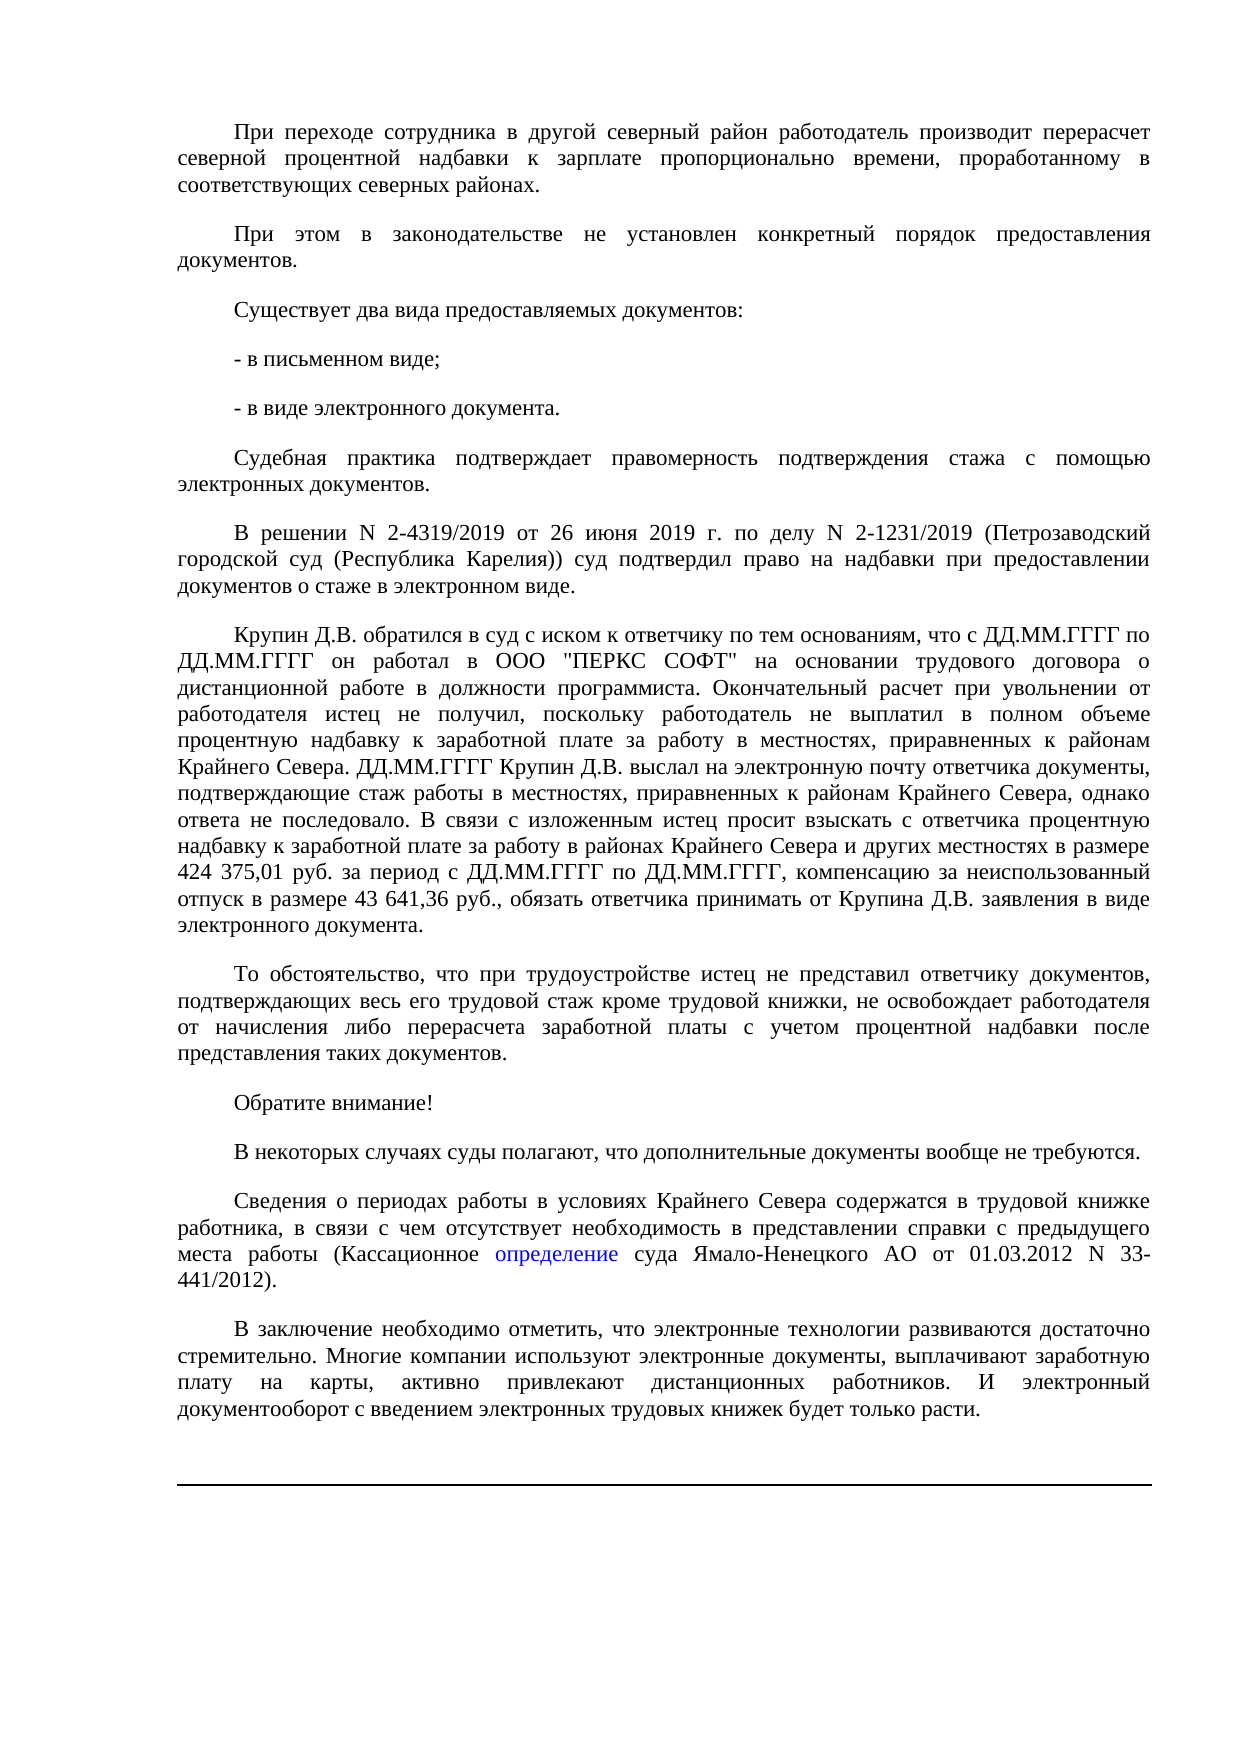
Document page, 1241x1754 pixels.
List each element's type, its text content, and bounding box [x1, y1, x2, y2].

text - в письменном виде; [177, 345, 1152, 371]
text Обратите внимание! [177, 1089, 1152, 1115]
text В заключение необходимо отметить, что электронные технологии развиваются достаточно стремительно. Многие компании используют электронные документы, выплачивают заработную плату на карты, активно привлекают дистанционных работников. И электронный документооборот с введением электронных трудовых книжек будет только расти. [177, 1316, 1152, 1421]
text То обстоятельство, что при трудоустройстве истец не представил ответчику документов, подтверждающих весь его трудовой стаж кроме трудовой книжки, не освобождает работодателя от начисления либо перерасчета заработной платы с учетом процентной надбавки после представления таких документов. [177, 960, 1152, 1066]
text При этом в законодательстве не установлен конкретный порядок предоставления документов. [177, 220, 1152, 273]
text В решении N 2-4319/2019 от 26 июня 2019 г. по делу N 2-1231/2019 (Петрозаводский городской суд (Республика Карелия)) суд подтвердил право на надбавки при предоставлении документов о стаже в электронном виде. [177, 519, 1152, 598]
text При переходе сотрудника в другой северный район работодатель производит перерасчет северной процентной надбавки к зарплате пропорционально времени, проработанному в соответствующих северных районах. [177, 118, 1152, 197]
text Существует два вида предоставляемых документов: [177, 296, 1152, 322]
text Судебная практика подтверждает правомерность подтверждения стажа с помощью электронных документов. [177, 443, 1152, 496]
text В некоторых случаях суды полагают, что дополнительные документы вообще не требуются. [177, 1138, 1152, 1164]
text Крупин Д.В. обратился в суд с иском к ответчику по тем основаниям, что с ДД.ММ.ГГГГ по ДД.ММ.ГГГГ он работал в ООО "ПЕРКС СОФТ" на основании трудового договора о дистанционной работе в должности программиста. Окончательный расчет при увольнении от работодателя истец не получил, поскольку работодатель не выплатил в полном объеме процентную надбавку к заработной плате за работу в местностях, приравненных к районам Крайнего Севера. ДД.ММ.ГГГГ Крупин Д.В. выслал на электронную почту ответчика документы, подтверждающие стаж работы в местностях, приравненных к районам Крайнего Севера, однако ответа не последовало. В связи с изложенным истец просит взыскать с ответчика процентную надбавку к заработной плате за работу в районах Крайнего Севера и других местностях в размере 424 375,01 руб. за период с ДД.ММ.ГГГГ по ДД.ММ.ГГГГ, компенсацию за неиспользованный отпуск в размере 43 641,36 руб., обязать ответчика принимать от Крупина Д.В. заявления в виде электронного документа. [177, 621, 1152, 937]
text Сведения о периодах работы в условиях Крайнего Севера содержатся в трудовой книжке работника, в связи с чем отсутствует необходимость в представлении справки с предыдущего места работы (Кассационное определение суда Ямало-Ненецкого АО от 01.03.2012 N 33-441/2012). [177, 1187, 1152, 1293]
text - в виде электронного документа. [177, 394, 1152, 421]
